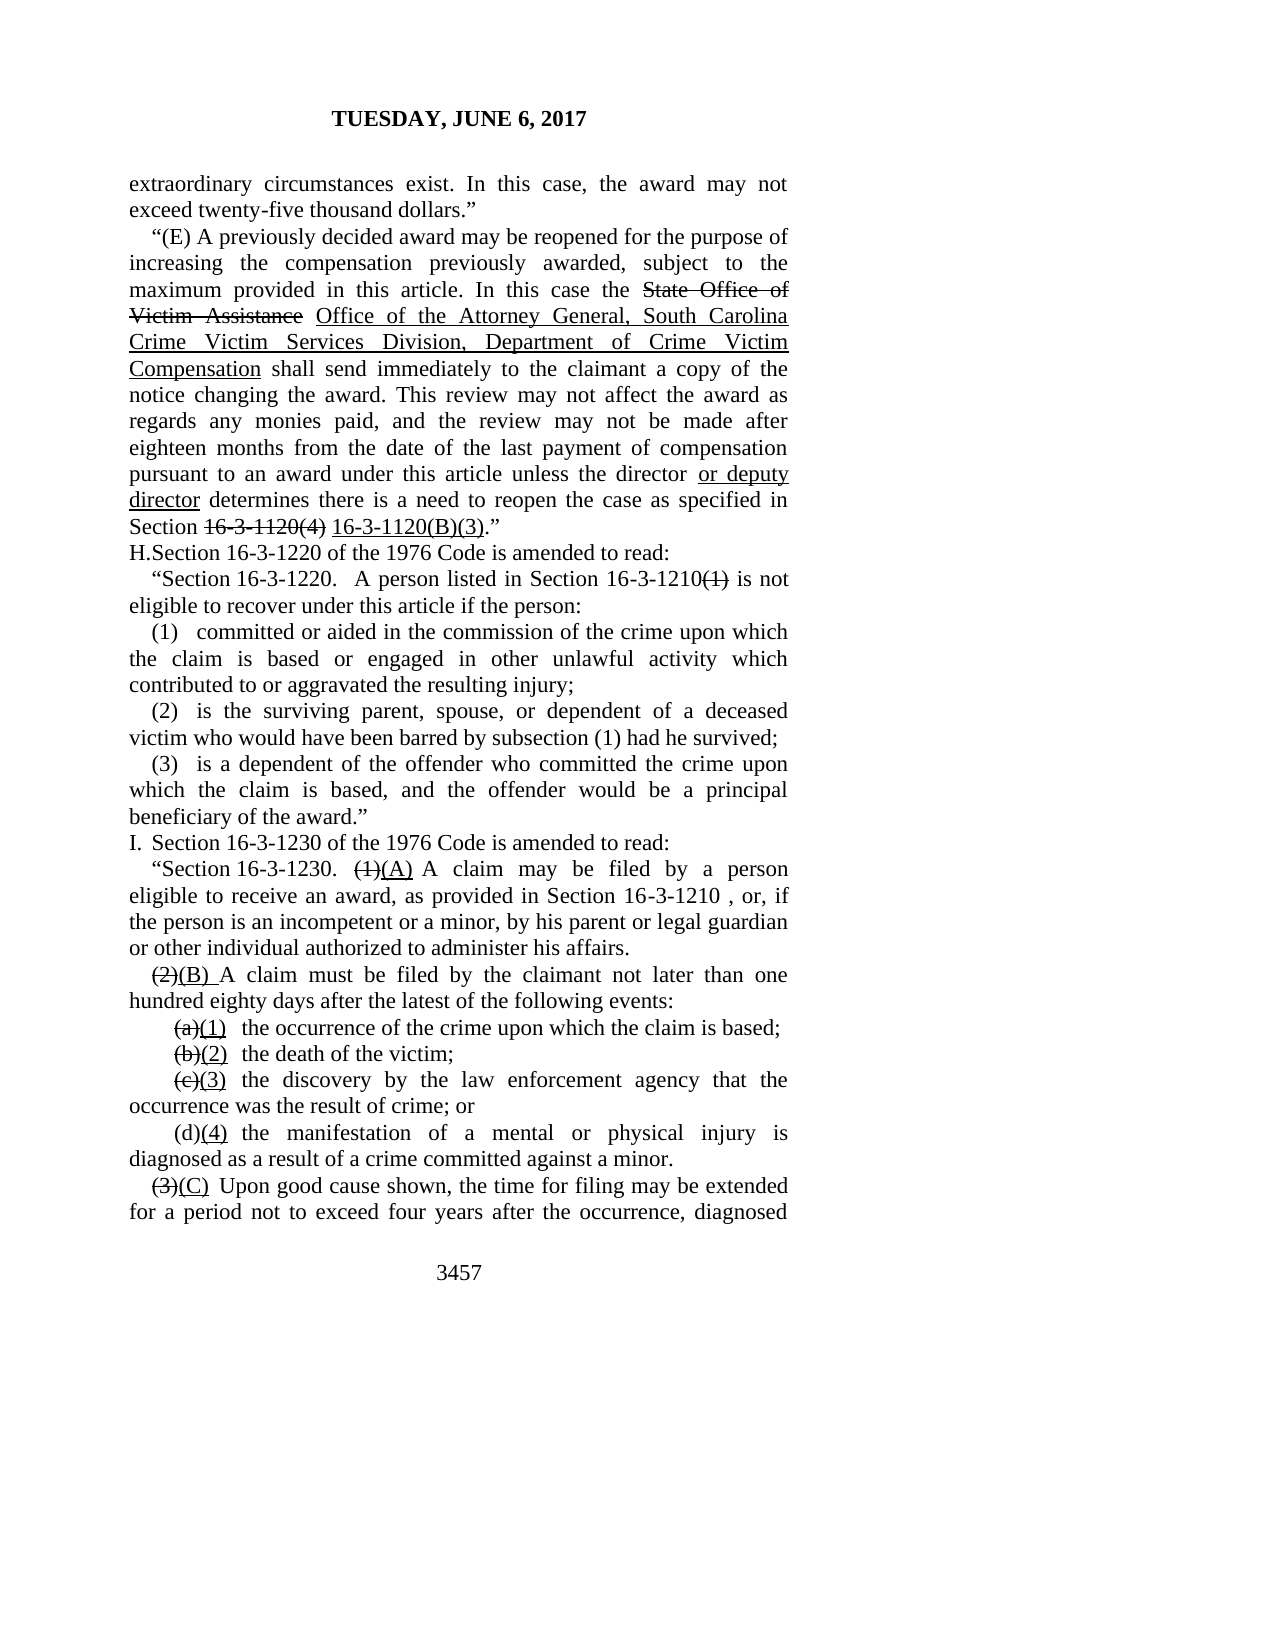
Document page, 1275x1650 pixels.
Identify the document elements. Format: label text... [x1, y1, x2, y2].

text I. Section 16-3-1230 of the 1976 Code is amended to read: [129, 829, 789, 855]
text (2) is the surviving parent, spouse, or dependent of a deceased victim who would have been barred by subsection (1) had he survived; [129, 697, 789, 750]
text (d)(4) the manifestation of a mental or physical injury is diagnosed as a result of a crime committed against a minor. [129, 1119, 789, 1172]
text “Section 16-3-1220. A person listed in Section 16-3-1210(1) is not eligible to recover under this article if the person: [129, 566, 789, 618]
text (2)(B) A claim must be filed by the claimant not later than one hundred eighty days after the latest of the following events: [129, 961, 789, 1013]
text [129, 1172, 789, 1224]
text (c)(3) the discovery by the law enforcement agency that the occurrence was the result of crime; or [129, 1066, 789, 1119]
text “Section 16-3-1230. (1)(A) A claim may be filed by a person eligible to receive an award, as provided in Section 16-3-1210 , or, if the person is an incompetent or a minor, by his parent or legal guardian or other individual authorized to administer his affairs. [129, 855, 789, 961]
text (b)(2) the death of the victim; [129, 1040, 789, 1066]
text (a)(1) the occurrence of the crime upon which the claim is based; [129, 1013, 789, 1040]
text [129, 170, 789, 223]
text (1) committed or aided in the commission of the crime upon which the claim is based or engaged in other unlawful activity which contributed to or aggravated the resulting injury; [129, 618, 789, 697]
text H. Section 16-3-1220 of the 1976 Code is amended to read: [129, 539, 789, 566]
text “(E) A previously decided award may be reopened for the purpose of increasing the compensation previously awarded, subject to the maximum provided in this article. In this case the State Office of Victim Assistance Office of the Attorney General, South Carolina Crime Victim Services Division, Department of Crime Victim Compensation shall send immediately to the claimant a copy of the notice changing the award. This review may not affect the award as regards any monies paid, and the review may not be made after eighteen months from the date of the last payment of compensation pursuant to an award under this article unless the director or deputy director determines there is a need to reopen the case as specified in Section 16-3-1120(4) 16-3-1120(B)(3).” [129, 223, 789, 351]
text (3) is a dependent of the offender who committed the crime upon which the claim is based, and the offender would be a principal beneficiary of the award.” [129, 750, 789, 829]
text “(E) A previously decided award may be reopened for the purpose of increasing the compensation previously awarded, subject to the maximum provided in this article. In this case the State Office of Victim Assistance Office of the Attorney General, South Carolina Crime Victim Services Division, Department of Crime Victim Compensation shall send immediately to the claimant a copy of the notice changing the award. This review may not affect the award as regards any monies paid, and the review may not be made after eighteen months from the date of the last payment of compensation pursuant to an award under this article unless the director or deputy director determines there is a need to reopen the case as specified in Section 16-3-1120(4) 16-3-1120(B)(3).” [129, 353, 789, 539]
